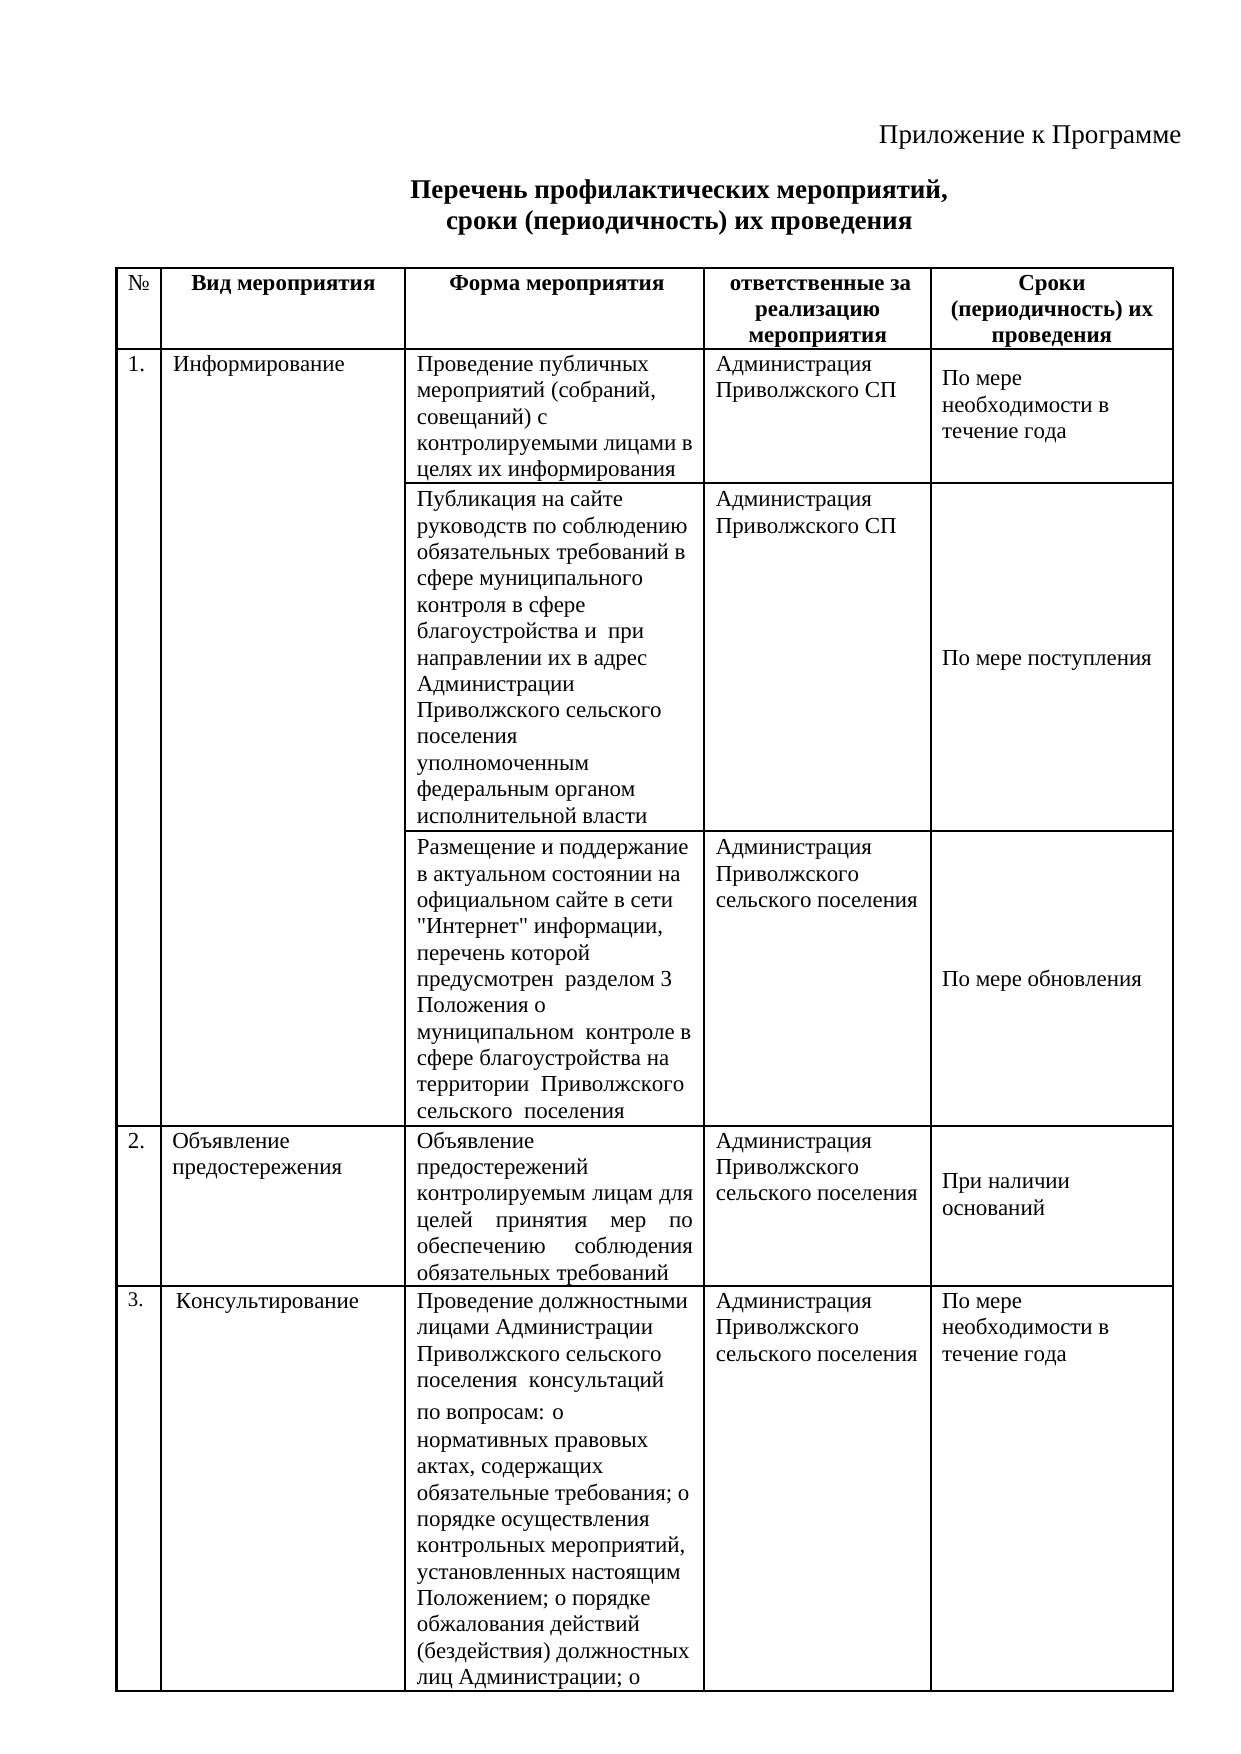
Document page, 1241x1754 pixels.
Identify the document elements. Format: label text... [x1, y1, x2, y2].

table_cell Администрация Приволжского СП [705, 484, 930, 829]
table_cell Объявление предостережения [162, 1127, 404, 1285]
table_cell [705, 1287, 930, 1689]
text сроки (периодичность) их проведения [177, 204, 1181, 236]
table_cell Консультирование [162, 1287, 404, 1689]
table_cell Администрация Приволжского сельского поселения [705, 832, 930, 1125]
table_cell Публикация на сайте руководств по соблюдению обязательных требований в сфере муниципального контроля в сфере благоустройства и при направлении их в адрес Администрации Приволжского сельского поселения уполномоченным федеральным органом исполнительной власти [406, 484, 703, 829]
table_header Сроки (периодичность) их проведения [932, 269, 1172, 348]
table_cell Размещение и поддержание в актуальном состоянии на официальном сайте в сети "Интернет" информации, перечень которой предусмотрен разделом 3 Положения о муниципальном контроле в сфере благоустройства на территории Приволжского сельского поселения [406, 832, 703, 1125]
table_header ответственные за реализацию мероприятия [705, 269, 930, 348]
table_cell Администрация Приволжского СП [705, 350, 930, 482]
text Перечень профилактических мероприятий, [177, 173, 1181, 204]
table_header Вид мероприятия [162, 269, 404, 348]
table_cell 2. [118, 1127, 160, 1285]
table_cell По мере необходимости в течение года [932, 350, 1172, 482]
table_cell Объявление предостережений контролируемым лицам для целей принятия мер по обеспечению соблюдения обязательных требований [406, 1127, 703, 1285]
table_header Форма мероприятия [406, 269, 703, 348]
table_cell При наличии оснований [932, 1127, 1172, 1285]
table_cell Проведение публичных мероприятий (собраний, совещаний) с контролируемыми лицами в целях их информирования [406, 350, 703, 482]
table_cell Администрация Приволжского сельского поселения [705, 1127, 930, 1285]
table_header № [118, 269, 160, 348]
table_cell По мере поступления [932, 484, 1172, 829]
table_cell По мере обновления [932, 832, 1172, 1125]
text Приложение к Программе [177, 118, 1181, 149]
table_cell 1. [118, 350, 160, 1125]
table_cell 3. [118, 1287, 160, 1689]
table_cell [932, 1287, 1172, 1689]
table_cell Информирование [162, 350, 404, 1125]
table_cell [406, 1287, 703, 1689]
